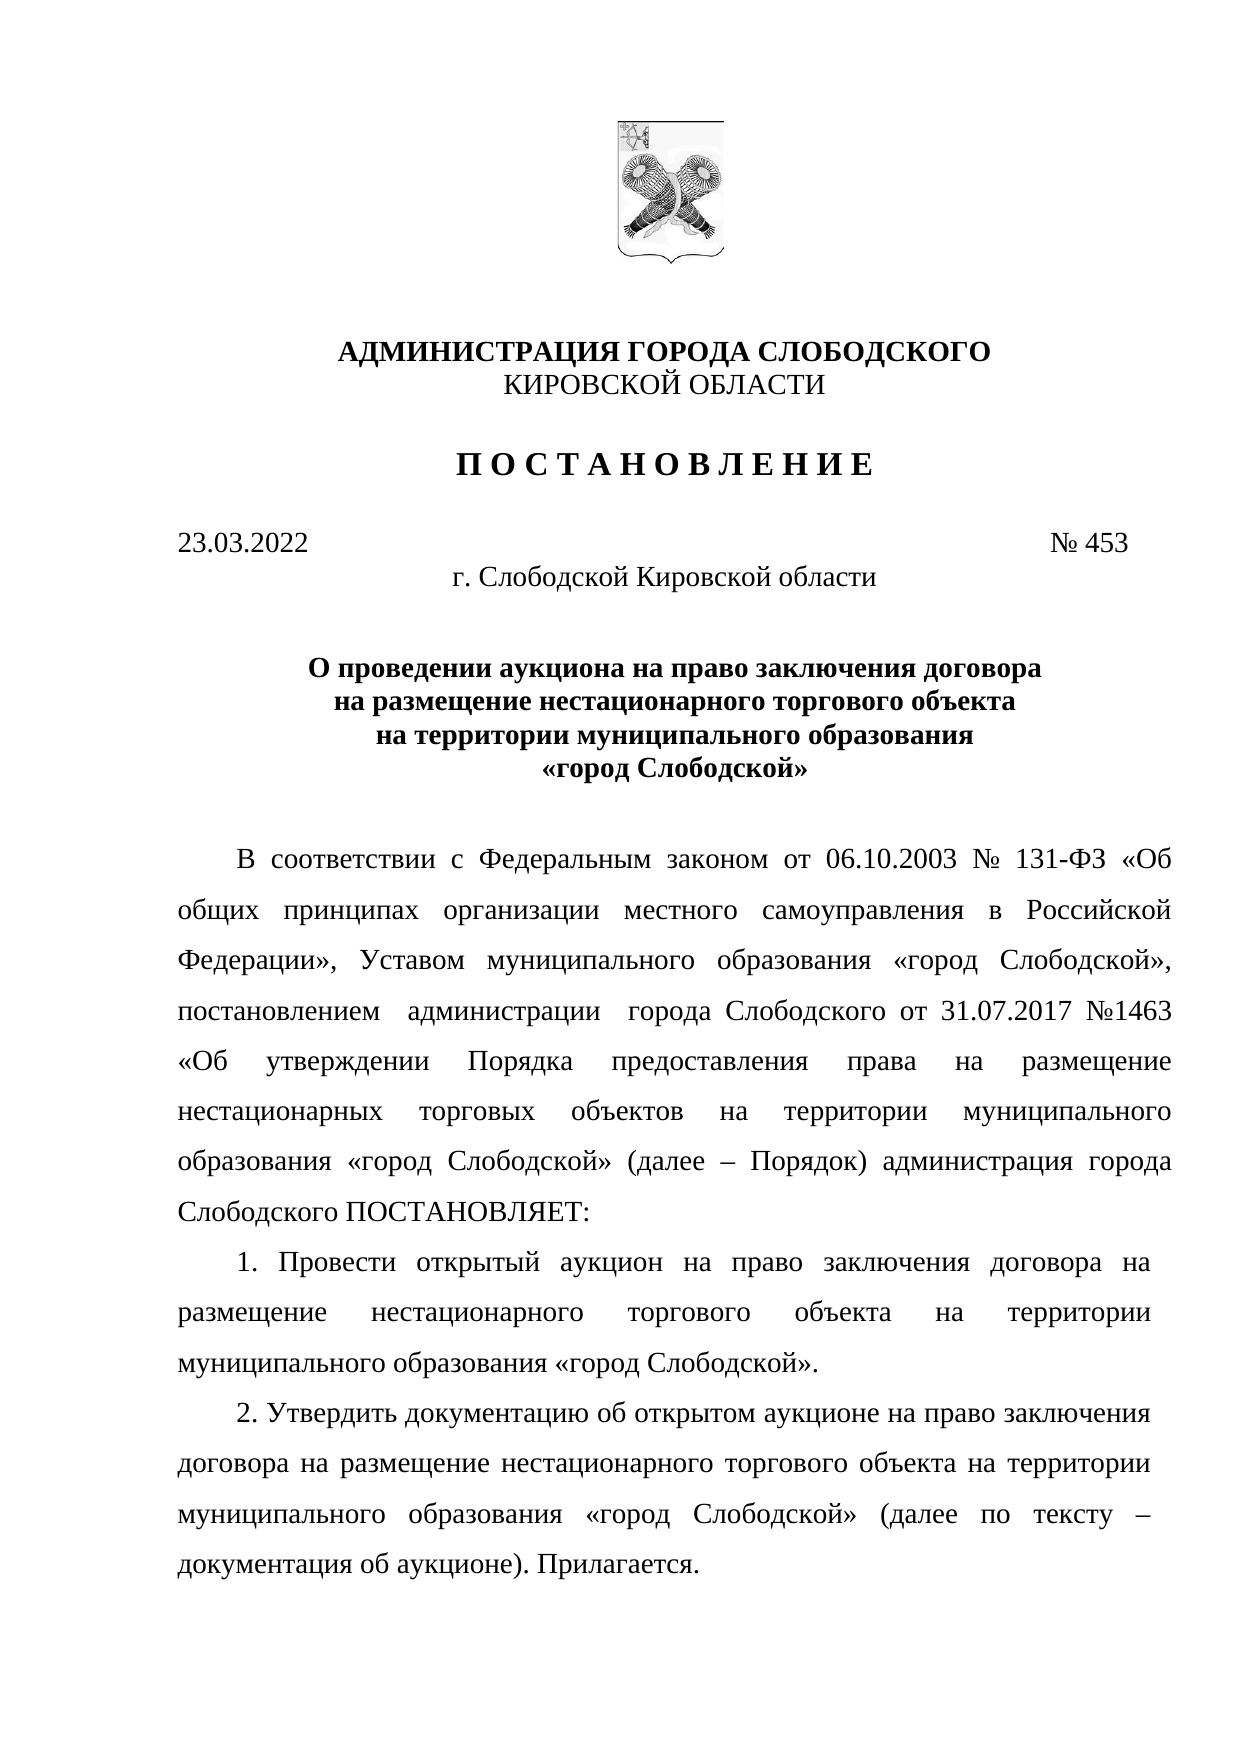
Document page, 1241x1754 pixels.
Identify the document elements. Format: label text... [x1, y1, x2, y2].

text В соответствии с Федеральным законом от 06.10.2003 № 131-ФЗ «Об общих принципах организации местного самоуправления в Российской Федерации», Уставом муниципального образования «город Слободской», постановлением администрации города Слободского от 31.07.2017 №1463 «Об утверждении Порядка предоставления права на размещение нестационарных торговых объектов на территории муниципального образования «город Слободской» (далее – Порядок) администрация города Слободского ПОСТАНОВЛЯЕТ: [177, 842, 1172, 1227]
text О проведении аукциона на право заключения договора [177, 650, 1172, 683]
picture [617, 121, 724, 264]
text 2. Утвердить документацию об открытом аукционе на право заключения договора на размещение нестационарного торгового объекта на территории муниципального образования «город Слободской» (далее по тексту – документация об аукционе). Прилагается. [177, 1395, 1152, 1579]
text АДМИНИСТРАЦИЯ ГОРОДА СЛОБОДСКОГО [177, 334, 1152, 367]
text на размещение нестационарного торгового объекта [177, 683, 1172, 717]
text 1. Провести открытый аукцион на право заключения договора на размещение нестационарного торгового объекта на территории муниципального образования «город Слободской». [177, 1244, 1152, 1378]
text 23.03.2022 № 453 [177, 525, 1152, 559]
text г. Слободской Кировской области [177, 559, 1152, 592]
text на территории муниципального образования [177, 717, 1172, 751]
text КИРОВСКОЙ ОБЛАСТИ [177, 367, 1152, 401]
text «город Слободской» [177, 751, 1172, 784]
text ПОСТАНОВЛЕНИЕ [177, 444, 1152, 482]
